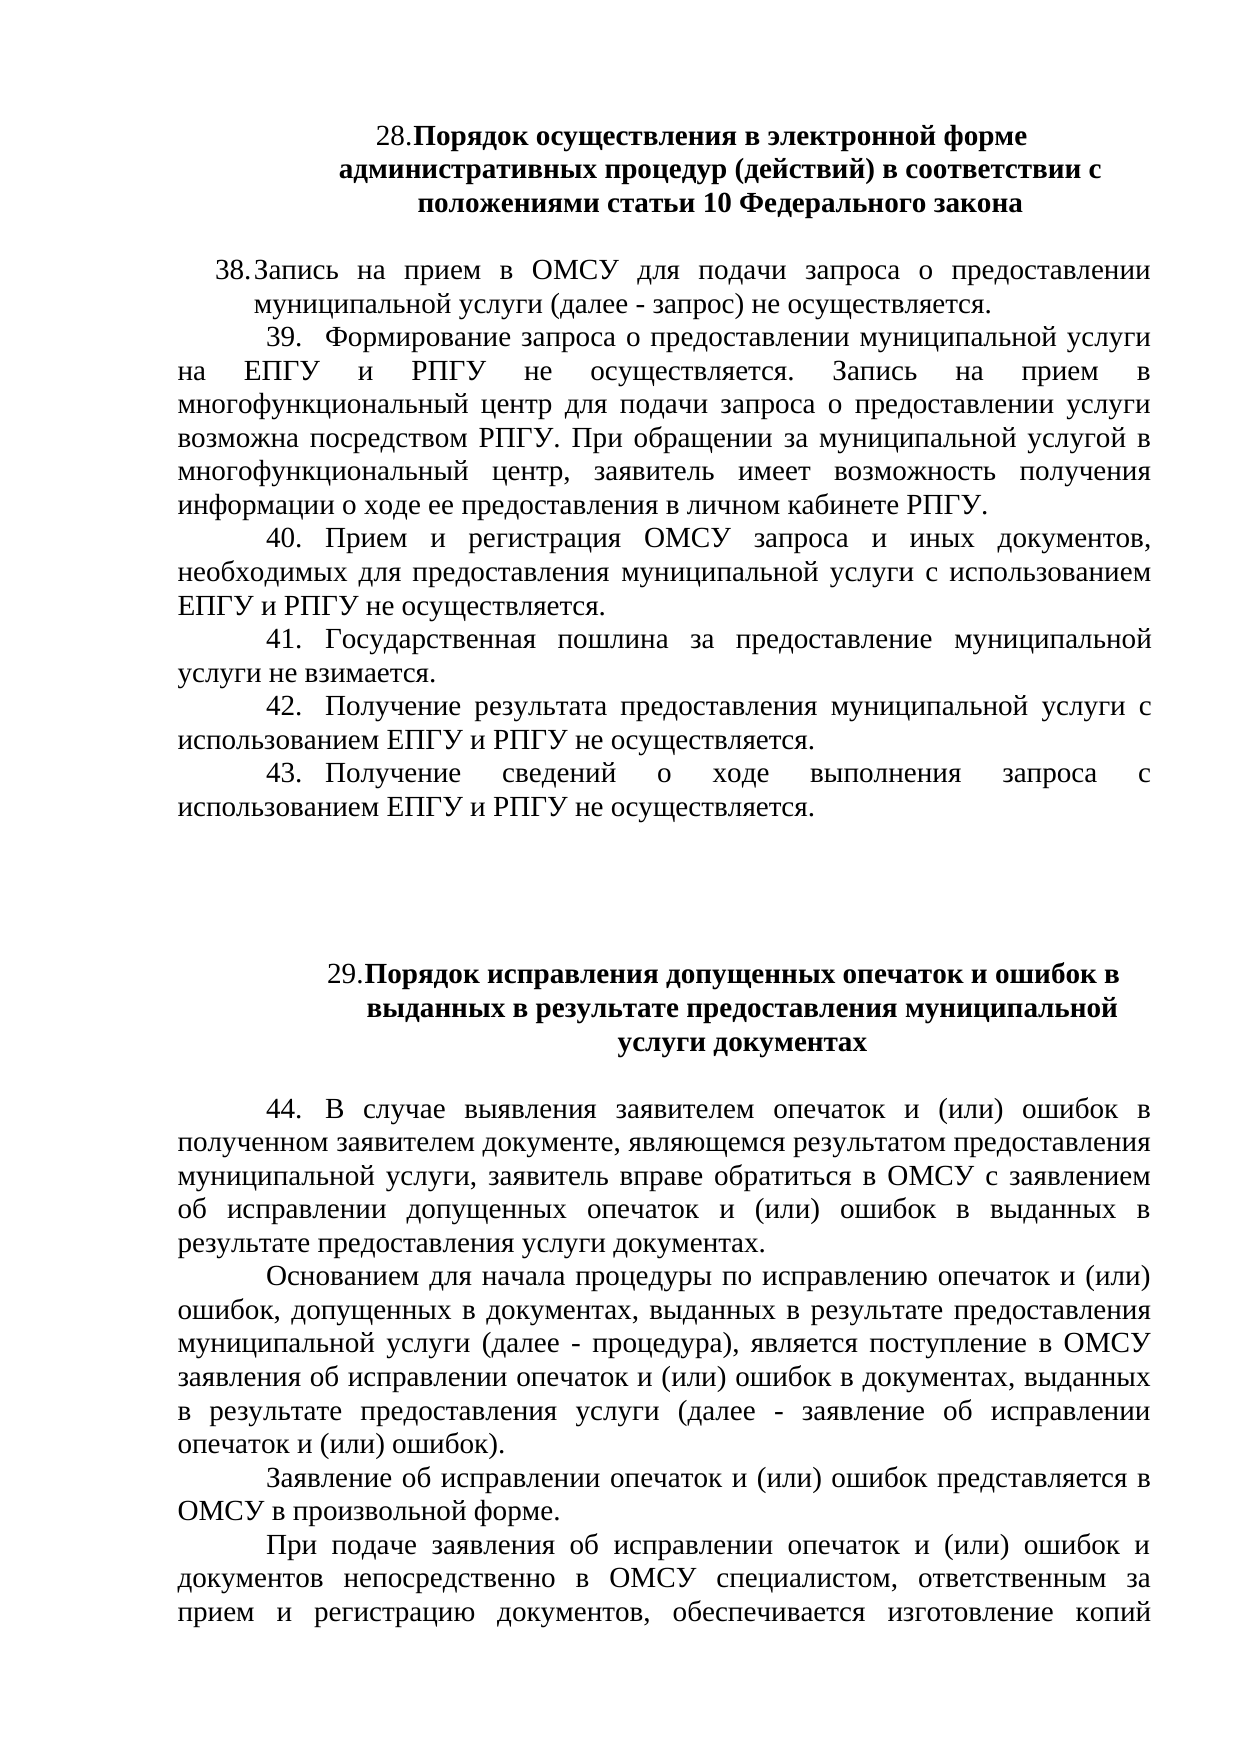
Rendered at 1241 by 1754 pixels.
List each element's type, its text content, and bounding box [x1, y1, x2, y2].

list Запись на прием в ОМСУ для подачи запроса о предоставлении муниципальной услуги (далее - запрос) не осуществляется. [215, 252, 1152, 319]
list Порядок исправления допущенных опечаток и ошибок в выданных в результате предоставления муниципальной услуги документах [295, 957, 1152, 1057]
list Получение сведений о ходе выполнения запроса с использованием ЕПГУ и РПГУ не осуществляется. [177, 755, 1152, 822]
list Прием и регистрация ОМСУ запроса и иных документов, необходимых для предоставления муниципальной услуги с использованием ЕПГУ и РПГУ не осуществляется. [177, 521, 1152, 621]
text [177, 1527, 1152, 1627]
list Порядок осуществления в электронной форме административных процедур (действий) в соответствии с положениями статьи 10 Федерального закона [251, 118, 1152, 219]
list Формирование запроса о предоставлении муниципальной услуги на ЕПГУ и РПГУ не осуществляется. Запись на прием в многофункциональный центр для подачи запроса о предоставлении услуги возможна посредством РПГУ. При обращении за муниципальной услугой в многофункциональный центр, заявитель имеет возможность получения информации о ходе ее предоставления в личном кабинете РПГУ. [177, 319, 1152, 521]
list Получение результата предоставления муниципальной услуги с использованием ЕПГУ и РПГУ не осуществляется. [177, 688, 1152, 755]
text Основанием для начала процедуры по исправлению опечаток и (или) ошибок, допущенных в документах, выданных в результате предоставления муниципальной услуги (далее - процедура), является поступление в ОМСУ заявления об исправлении опечаток и (или) ошибок в документах, выданных в результате предоставления услуги (далее - заявление об исправлении опечаток и (или) ошибок). [177, 1258, 1152, 1460]
text Заявление об исправлении опечаток и (или) ошибок представляется в ОМСУ в произвольной форме. [177, 1460, 1152, 1527]
list Государственная пошлина за предоставление муниципальной услуги не взимается. [177, 621, 1152, 688]
list В случае выявления заявителем опечаток и (или) ошибок в полученном заявителем документе, являющемся результатом предоставления муниципальной услуги, заявитель вправе обратиться в ОМСУ с заявлением об исправлении допущенных опечаток и (или) ошибок в выданных в результате предоставления услуги документах. [177, 1091, 1152, 1258]
